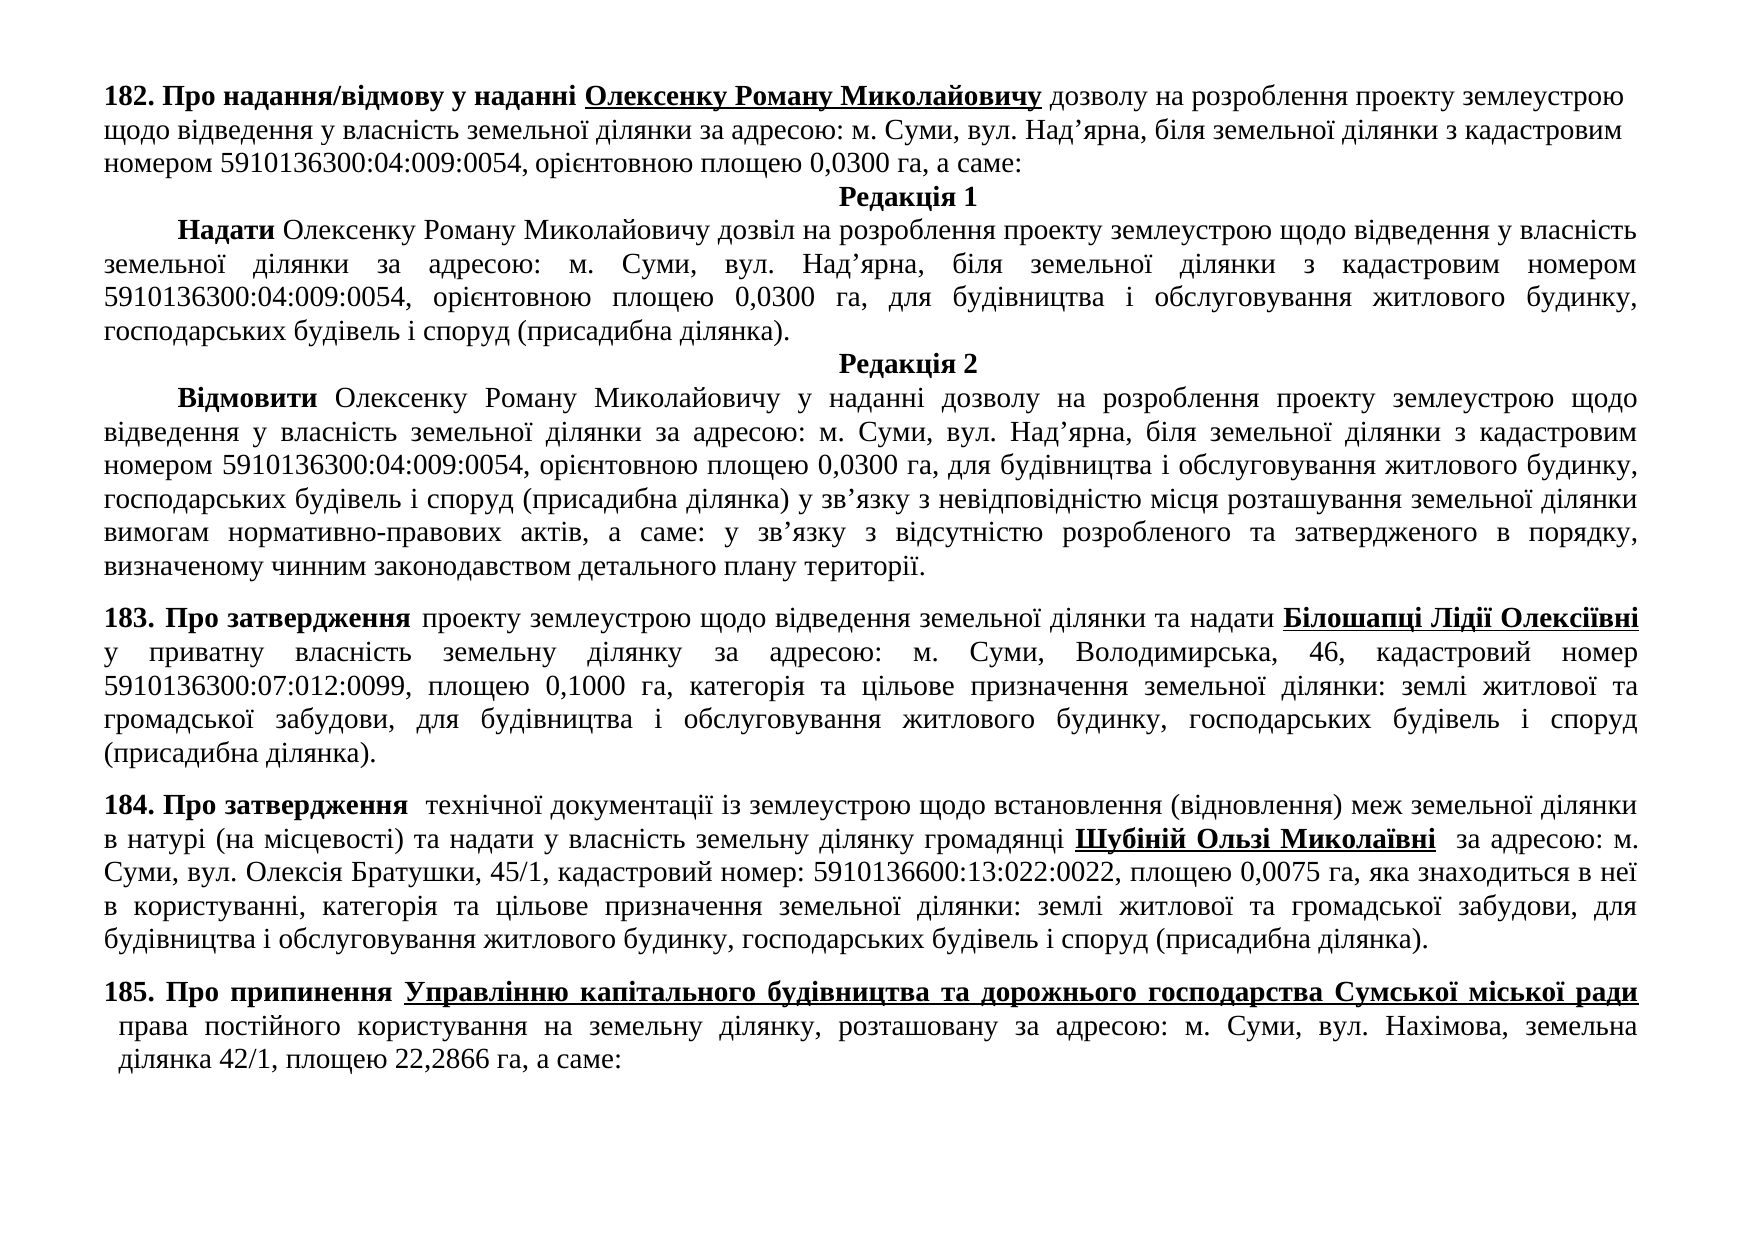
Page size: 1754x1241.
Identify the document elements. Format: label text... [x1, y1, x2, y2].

text 183. Про затвердження проекту землеустрою щодо відведення земельної ділянки та надати Білошапці Лідії Олексіївні у приватну власність земельну ділянку за адресою: м. Суми, Володимирська, 46, кадастровий номер 5910136300:07:012:0099, площею 0,1000 га, категорія та цільове призначення земельної ділянки: землі житлової та громадської забудови, для будівництва і обслуговування житлового будинку, господарських будівель і споруд (присадибна ділянка). [103, 601, 1639, 768]
text 182. Про надання/відмову у наданні Олексенку Роману Миколайовичу дозволу на розроблення проекту землеустрою щодо відведення у власність земельної ділянки за адресою: м. Суми, вул. Над’ярна, біля земельної ділянки з кадастровим номером 5910136300:04:009:0054, орієнтовною площею 0,0300 га, а саме: [103, 78, 1624, 179]
text Надати Олексенку Роману Миколайовичу дозвіл на розроблення проекту землеустрою щодо відведення у власність земельної ділянки за адресою: м. Суми, вул. Над’ярна, біля земельної ділянки з кадастровим номером 5910136300:04:009:0054, орієнтовною площею 0,0300 га, для будівництва і обслуговування житлового будинку, господарських будівель і споруд (присадибна ділянка). [103, 212, 1639, 347]
text Редакція 1 [103, 179, 1639, 212]
text 185. Про припинення Управлінню капітального будівництва та дорожнього господарства Сумської міської ради права постійного користування на земельну ділянку, розташовану за адресою: м. Суми, вул. Нахімова, земельна ділянка 42/1, площею 22,2866 га, а саме: [103, 974, 1639, 1075]
text Редакція 2 [103, 347, 1639, 380]
text 184. Про затвердження технічної документації із землеустрою щодо встановлення (відновлення) меж земельної ділянки в натурі (на місцевості) та надати у власність земельну ділянку громадянці Шубіній Ользі Миколаївні за адресою: м. Суми, вул. Олексія Братушки, 45/1, кадастровий номер: 5910136600:13:022:0022, площею 0,0075 га, яка знаходиться в неї в користуванні, категорія та цільове призначення земельної ділянки: землі житлової та громадської забудови, для будівництва і обслуговування житлового будинку, господарських будівель і споруд (присадибна ділянка). [103, 787, 1639, 955]
text Відмовити Олексенку Роману Миколайовичу у наданні дозволу на розроблення проекту землеустрою щодо відведення у власність земельної ділянки за адресою: м. Суми, вул. Над’ярна, біля земельної ділянки з кадастровим номером 5910136300:04:009:0054, орієнтовною площею 0,0300 га, для будівництва і обслуговування житлового будинку, господарських будівель і споруд (присадибна ділянка) у зв’язку з невідповідністю місця розташування земельної ділянки вимогам нормативно-правових актів, а саме: у зв’язку з відсутністю розробленого та затвердженого в порядку, визначеному чинним законодавством детального плану території. [103, 380, 1639, 581]
